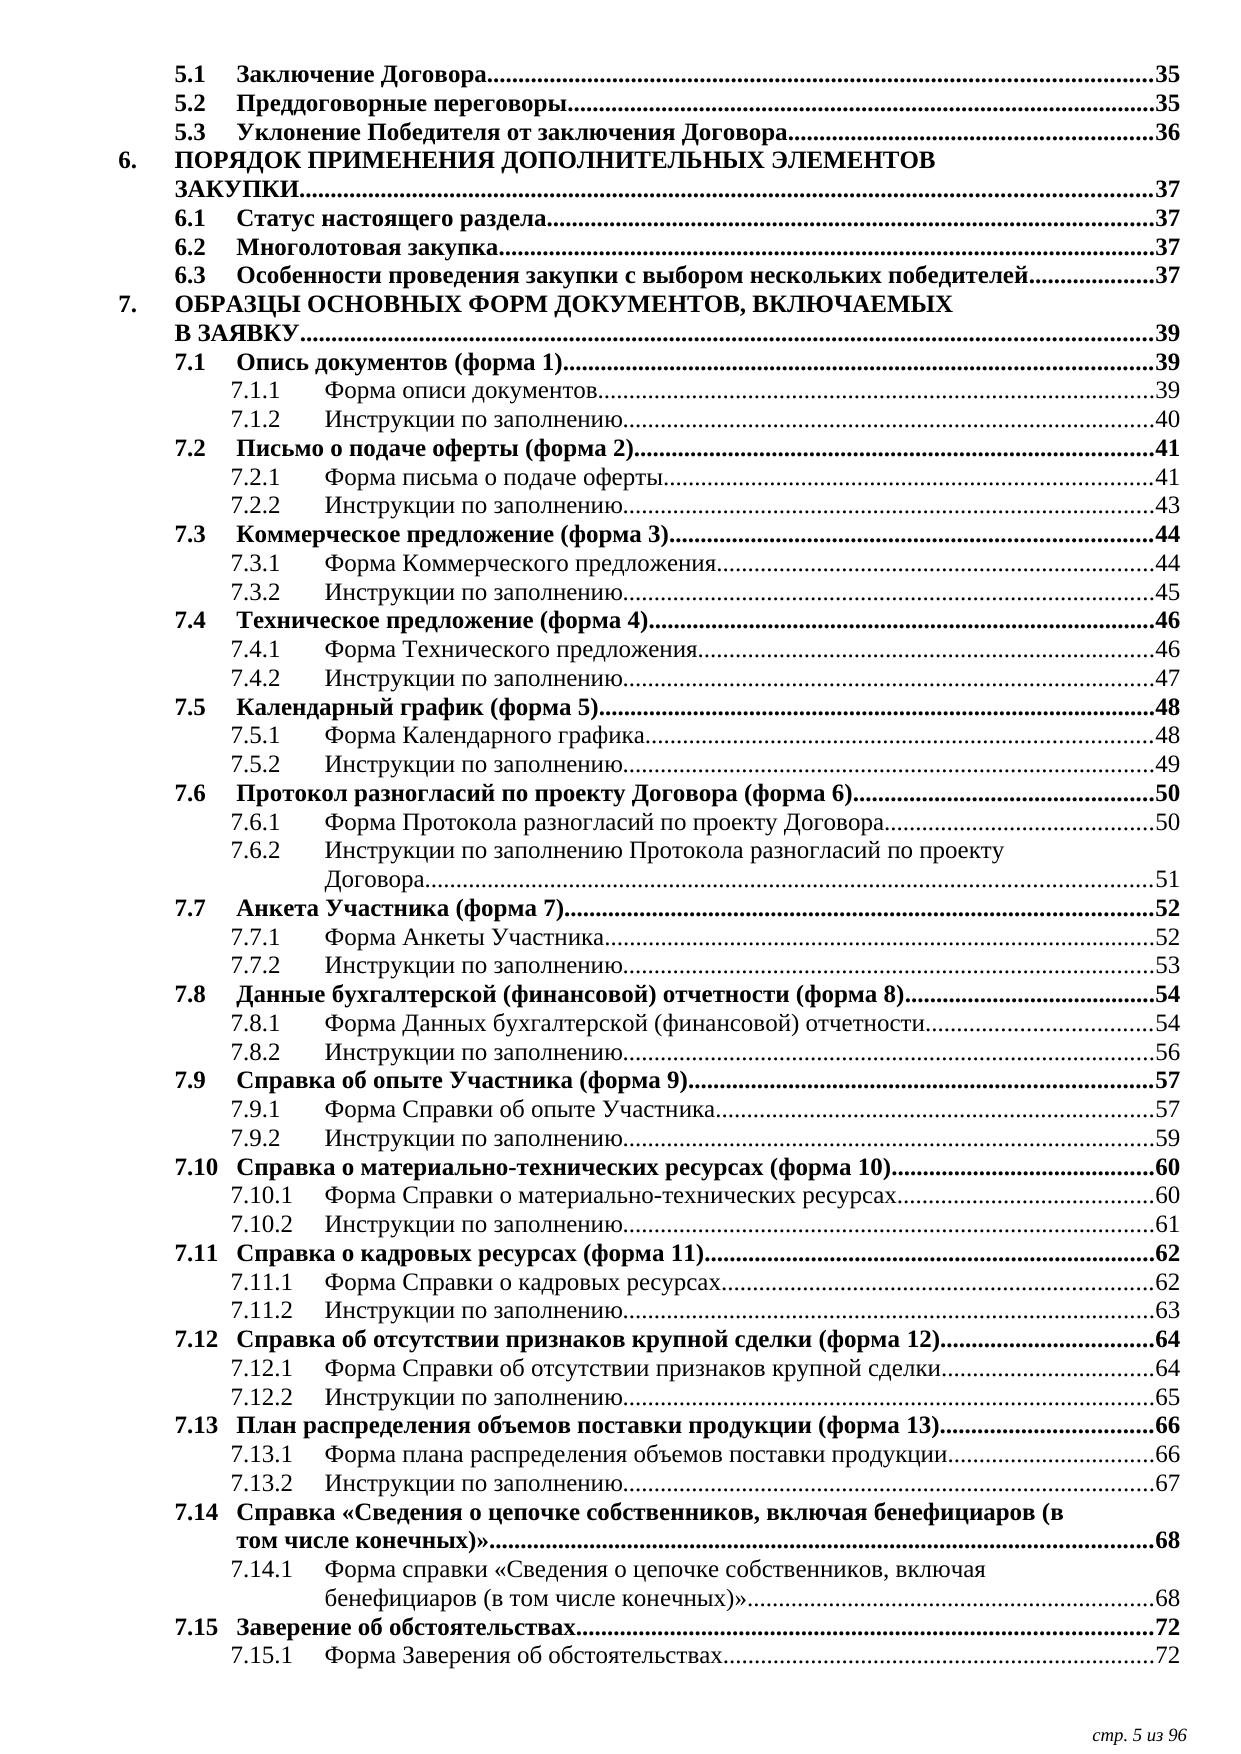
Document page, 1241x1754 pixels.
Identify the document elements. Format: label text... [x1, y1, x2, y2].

text 7.6.1 Форма Протокола разногласий по проекту Договора 50 [230, 807, 1063, 835]
text 7.7 Анкета Участника (форма 7) 52 [174, 893, 1093, 922]
text 7.11.1 Форма Справки о кадровых ресурсах 62 [230, 1267, 1063, 1295]
text 7.5.1 Форма Календарного графика 48 [230, 720, 1063, 749]
text 6.2 Многолотовая закупка 37 [174, 232, 1093, 260]
text 7.1.1 Форма описи документов 39 [230, 375, 1063, 404]
text 5.1 Заключение Договора 35 [174, 59, 1093, 88]
text 7.8.2 Инструкции по заполнению 56 [230, 1037, 1063, 1065]
text 7.8.1 Форма Данных бухгалтерской (финансовой) отчетности 54 [230, 1008, 1063, 1037]
text 7.10 Справка о материально-технических ресурсах (форма 10) 60 [174, 1152, 1093, 1180]
text 7.7.1 Форма Анкеты Участника 52 [230, 922, 1063, 950]
text 7.11 Справка о кадровых ресурсах (форма 11) 62 [174, 1238, 1093, 1267]
text 7.3.1 Форма Коммерческого предложения 44 [230, 548, 1063, 577]
text 7.12 Справка об отсутствии признаков крупной сделки (форма 12) 64 [174, 1324, 1093, 1353]
text 7.6.2 Инструкции по заполнению Протокола разногласий по проекту Договора 51 [230, 835, 1063, 893]
text 7. ОБРАЗЦЫ ОСНОВНЫХ ФОРМ ДОКУМЕНТОВ, ВКЛЮЧАЕМЫХ В ЗАЯВКУ 39 [118, 289, 1063, 347]
text 7.1 Опись документов (форма 1) 39 [174, 347, 1093, 375]
text 7.2.2 Инструкции по заполнению 43 [230, 490, 1063, 519]
text 7.9.2 Инструкции по заполнению 59 [230, 1123, 1063, 1152]
text 7.9.1 Форма Справки об опыте Участника 57 [230, 1094, 1063, 1123]
text 7.4 Техническое предложение (форма 4) 46 [174, 605, 1093, 634]
text 7.8 Данные бухгалтерской (финансовой) отчетности (форма 8) 54 [174, 979, 1093, 1008]
text 7.3.2 Инструкции по заполнению 45 [230, 577, 1063, 605]
text 7.14.1 Форма справки «Сведения о цепочке собственников, включая бенефициаров (в том числе конечных)» 68 [230, 1554, 1063, 1612]
text 7.7.2 Инструкции по заполнению 53 [230, 950, 1063, 979]
text 7.15.1 Форма Заверения об обстоятельствах 72 [230, 1640, 1063, 1669]
text 7.4.1 Форма Технического предложения 46 [230, 634, 1063, 663]
text 7.13.2 Инструкции по заполнению 67 [230, 1468, 1063, 1497]
text 7.2.1 Форма письма о подаче оферты 41 [230, 462, 1063, 490]
text 5.2 Преддоговорные переговоры 35 [174, 88, 1093, 117]
text 5.3 Уклонение Победителя от заключения Договора 36 [174, 117, 1093, 145]
text 7.14 Справка «Сведения о цепочке собственников, включая бенефициаров (в том числе конечных)» 68 [174, 1497, 1093, 1554]
text 7.10.1 Форма Справки о материально-технических ресурсах 60 [230, 1180, 1063, 1209]
text 7.10.2 Инструкции по заполнению 61 [230, 1209, 1063, 1238]
text 7.12.1 Форма Справки об отсутствии признаков крупной сделки 64 [230, 1353, 1063, 1382]
text 7.5 Календарный график (форма 5) 48 [174, 692, 1093, 720]
text 7.15 Заверение об обстоятельствах 72 [174, 1612, 1093, 1640]
text 7.13.1 Форма плана распределения объемов поставки продукции 66 [230, 1439, 1063, 1468]
text 7.3 Коммерческое предложение (форма 3) 44 [174, 519, 1093, 548]
text 7.1.2 Инструкции по заполнению 40 [230, 404, 1063, 433]
text 7.6 Протокол разногласий по проекту Договора (форма 6) 50 [174, 778, 1093, 807]
text 7.11.2 Инструкции по заполнению 63 [230, 1295, 1063, 1324]
text 7.9 Справка об опыте Участника (форма 9) 57 [174, 1065, 1093, 1094]
text 7.5.2 Инструкции по заполнению 49 [230, 749, 1063, 778]
text 6.3 Особенности проведения закупки с выбором нескольких победителей 37 [174, 260, 1093, 289]
text 7.12.2 Инструкции по заполнению 65 [230, 1382, 1063, 1410]
text 7.4.2 Инструкции по заполнению 47 [230, 663, 1063, 692]
text 7.2 Письмо о подаче оферты (форма 2) 41 [174, 433, 1093, 462]
text 7.13 План распределения объемов поставки продукции (форма 13) 66 [174, 1410, 1093, 1439]
text 6.1 Статус настоящего раздела 37 [174, 203, 1093, 232]
text 6. ПОРЯДОК ПРИМЕНЕНИЯ ДОПОЛНИТЕЛЬНЫХ ЭЛЕМЕНТОВ ЗАКУПКИ 37 [118, 145, 1063, 203]
